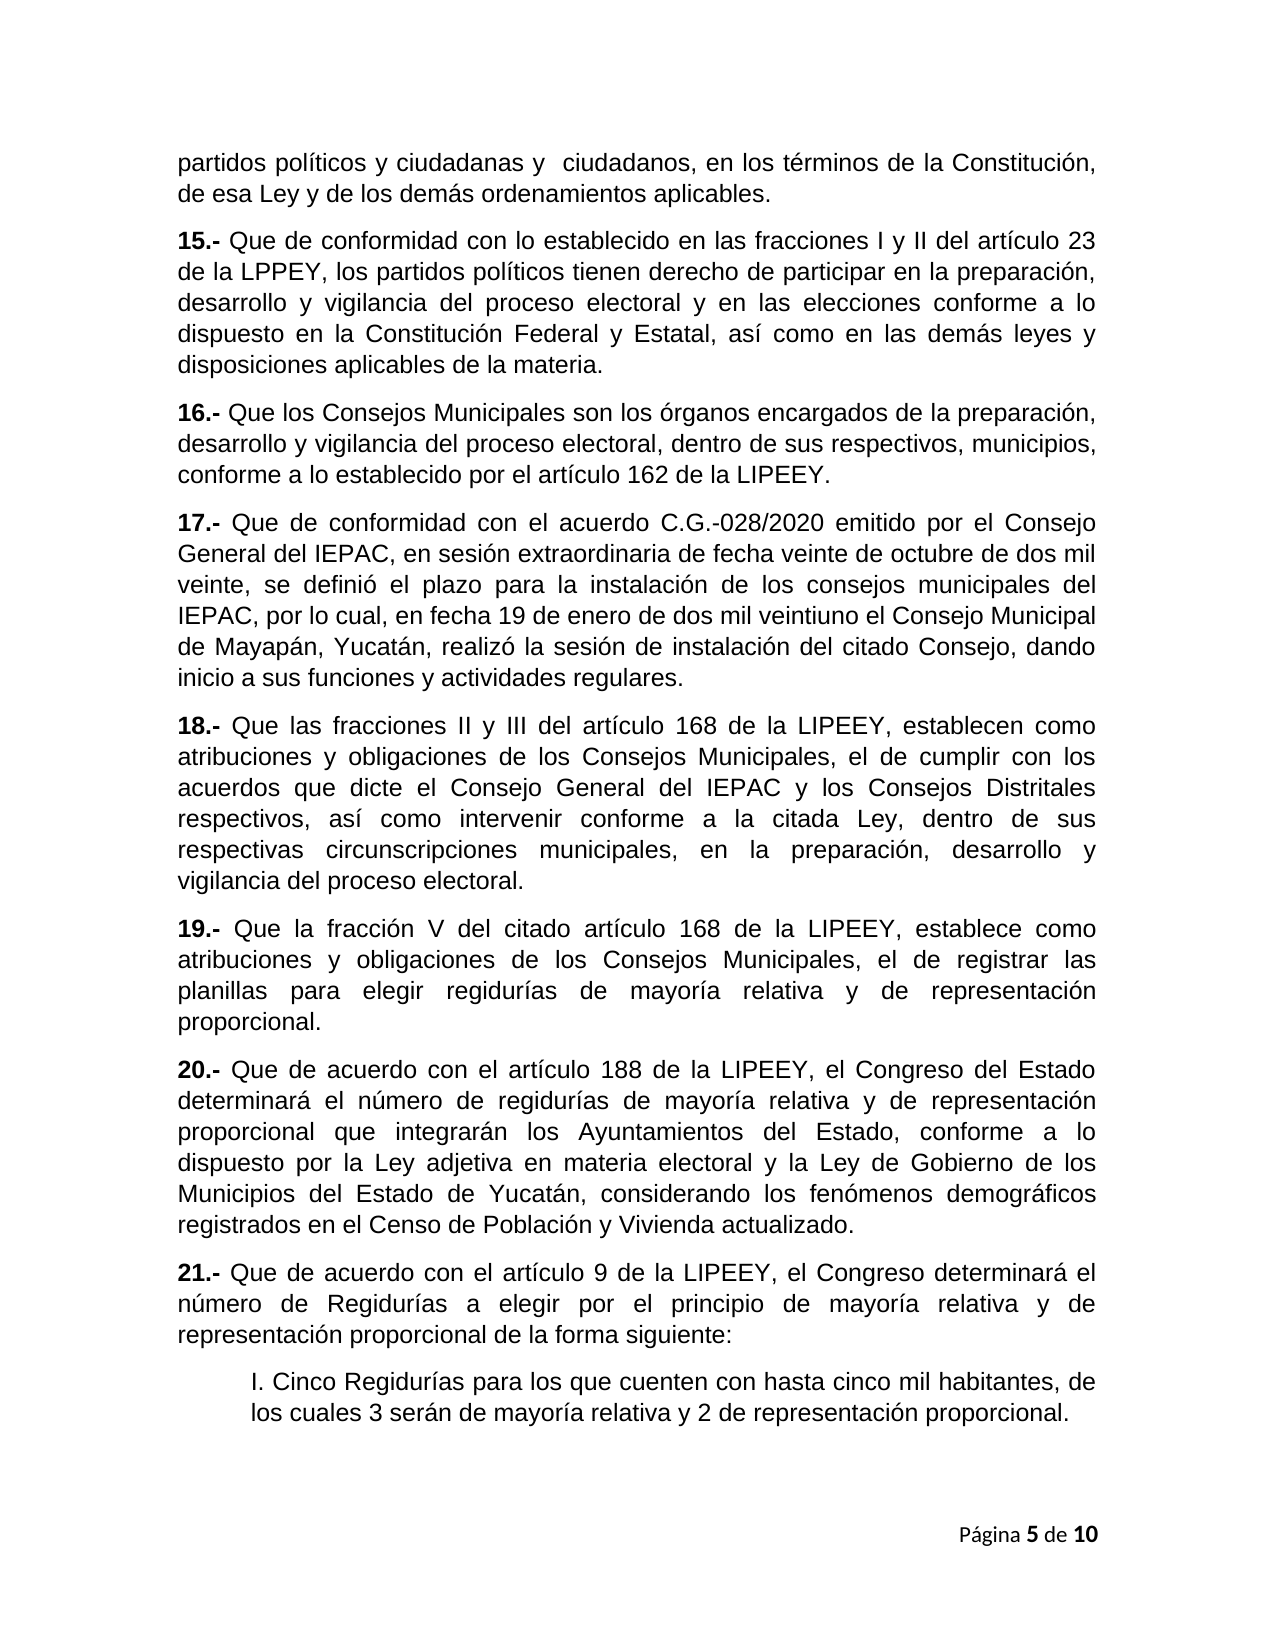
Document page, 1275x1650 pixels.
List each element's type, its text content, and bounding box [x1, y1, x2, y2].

text 17.- Que de conformidad con el acuerdo C.G.-028/2020 emitido por el Consejo General del IEPAC, en sesión extraordinaria de fecha veinte de octubre de dos mil veinte, se definió el plazo para la instalación de los consejos municipales del IEPAC, por lo cual, en fecha 19 de enero de dos mil veintiuno el Consejo Municipal de Mayapán, Yucatán, realizó la sesión de instalación del citado Consejo, dando inicio a sus funciones y actividades regulares. [177, 508, 1098, 692]
text 19.- Que la fracción V del citado artículo 168 de la LIPEEY, establece como atribuciones y obligaciones de los Consejos Municipales, el de registrar las planillas para elegir regidurías de mayoría relativa y de representación proporcional. [177, 914, 1098, 1036]
text 20.- Que de acuerdo con el artículo 188 de la LIPEEY, el Congreso del Estado determinará el número de regidurías de mayoría relativa y de representación proporcional que integrarán los Ayuntamientos del Estado, conforme a lo dispuesto por la Ley adjetiva en materia electoral y la Ley de Gobierno de los Municipios del Estado de Yucatán, considerando los fenómenos demográficos registrados en el Censo de Población y Vivienda actualizado. [177, 1055, 1098, 1239]
text 18.- Que las fracciones II y III del artículo 168 de la LIPEEY, establecen como atribuciones y obligaciones de los Consejos Municipales, el de cumplir con los acuerdos que dicte el Consejo General del IEPAC y los Consejos Distritales respectivos, así como intervenir conforme a la citada Ley, dentro de sus respectivas circunscripciones municipales, en la preparación, desarrollo y vigilancia del proceso electoral. [177, 711, 1098, 895]
text I. Cinco Regidurías para los que cuenten con hasta cinco mil habitantes, de los cuales 3 serán de mayoría relativa y 2 de representación proporcional. [251, 1367, 1098, 1427]
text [177, 148, 1098, 207]
text 16.- Que los Consejos Municipales son los órganos encargados de la preparación, desarrollo y vigilancia del proceso electoral, dentro de sus respectivos, municipios, conforme a lo establecido por el artículo 162 de la LIPEEY. [177, 398, 1098, 489]
text 21.- Que de acuerdo con el artículo 9 de la LIPEEY, el Congreso determinará el número de Regidurías a elegir por el principio de mayoría relativa y de representación proporcional de la forma siguiente: [177, 1258, 1098, 1348]
text 15.- Que de conformidad con lo establecido en las fracciones I y II del artículo 23 de la LPPEY, los partidos políticos tienen derecho de participar en la preparación, desarrollo y vigilancia del proceso electoral y en las elecciones conforme a lo dispuesto en la Constitución Federal y Estatal, así como en las demás leyes y disposiciones aplicables de la materia. [177, 226, 1098, 379]
